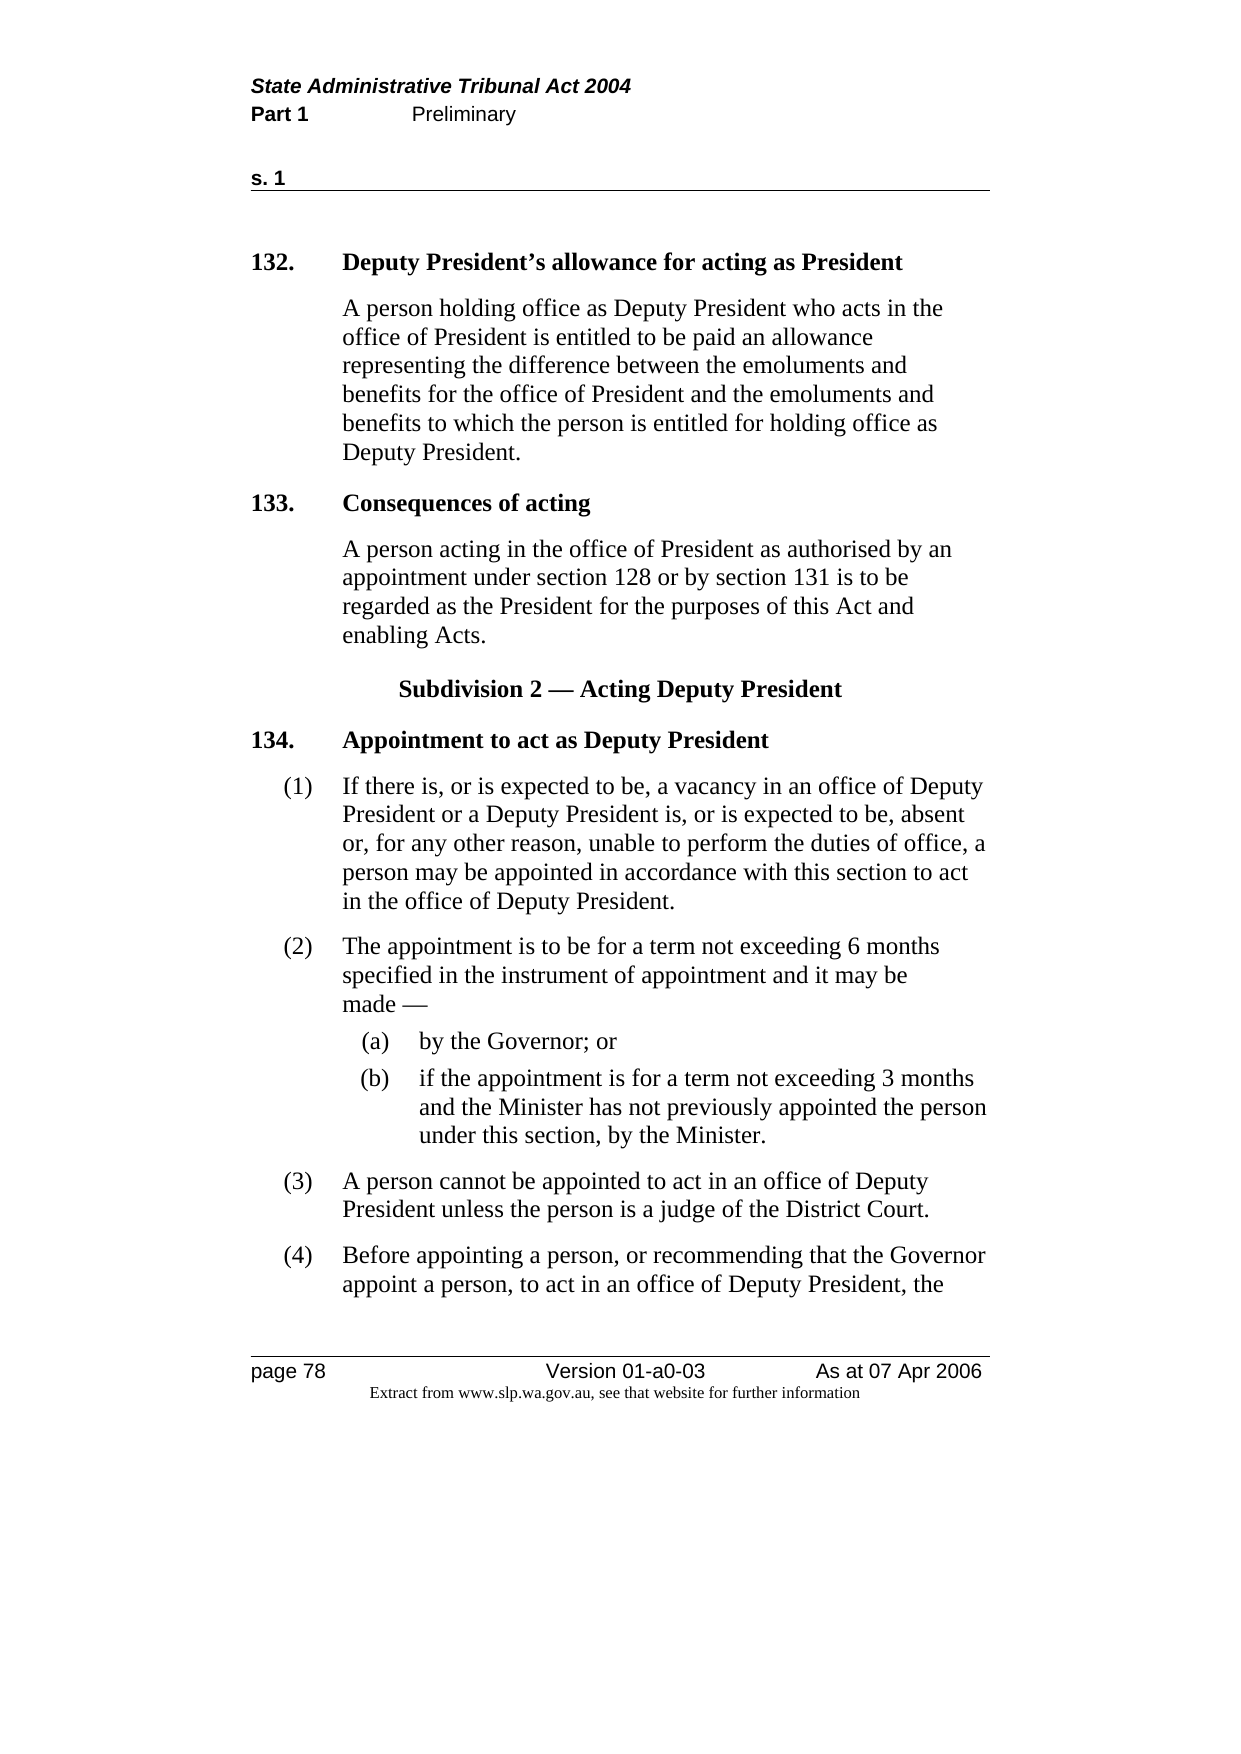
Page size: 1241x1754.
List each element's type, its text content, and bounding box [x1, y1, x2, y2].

subtitle 132. Deputy President’s allowance for acting as President [251, 247, 990, 276]
subtitle 133. Consequences of acting [251, 488, 990, 517]
text (1) If there is, or is expected to be, a vacancy in an office of Deputy President or a Deputy President is, or is expected to be, absent or, for any other reason, unable to perform the duties of office, a person may be appointed in accordance with this section to act in the office of Deputy President. [251, 771, 990, 914]
text (b) if the appointment is for a term not exceeding 3 months and the Minister has not previously appointed the person under this section, by the Minister. [251, 1063, 990, 1149]
text A person acting in the office of President as authorised by an appointment under section 128 or by section 131 is to be regarded as the President for the purposes of this Act and enabling Acts. [251, 534, 990, 649]
subtitle Subdivision 2 — Acting Deputy President [251, 674, 990, 702]
subtitle 134. Appointment to act as Deputy President [251, 725, 990, 754]
text (a) by the Governor; or [251, 1026, 990, 1054]
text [251, 1240, 990, 1297]
text A person holding office as Deputy President who acts in the office of President is entitled to be paid an allowance representing the difference between the emoluments and benefits for the office of President and the emoluments and benefits to which the person is entitled for holding office as Deputy President. [251, 293, 990, 465]
text (3) A person cannot be appointed to act in an office of Deputy President unless the person is a judge of the District Court. [251, 1166, 990, 1223]
text (2) The appointment is to be for a term not exceeding 6 months specified in the instrument of appointment and it may be made — [251, 931, 990, 1017]
